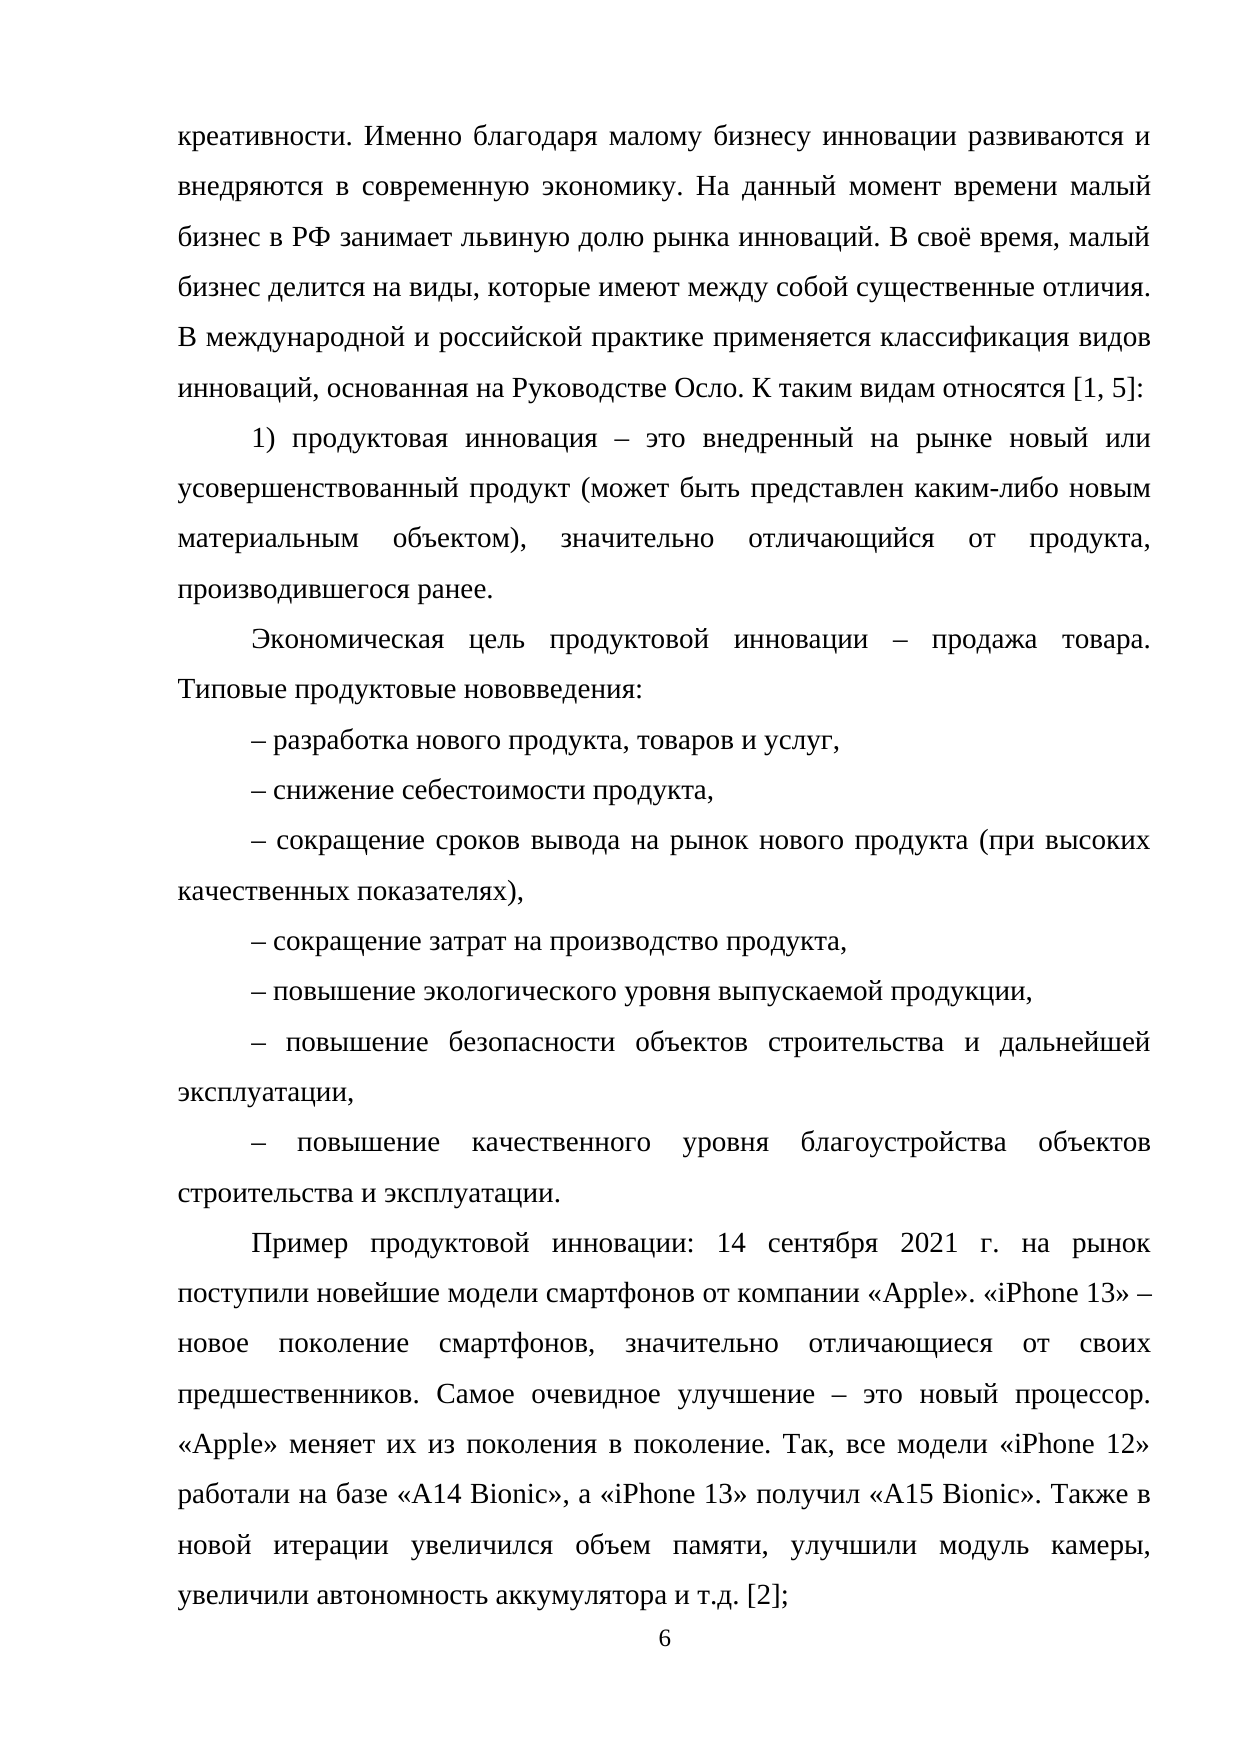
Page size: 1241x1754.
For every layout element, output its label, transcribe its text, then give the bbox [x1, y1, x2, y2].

text – разработка нового продукта, товаров и услуг, [177, 722, 1152, 755]
text – повышение качественного уровня благоустройства объектов строительства и эксплуатации. [177, 1124, 1152, 1208]
text Экономическая цель продуктовой инновации – продажа товара. Типовые продуктовые нововведения: [177, 621, 1152, 705]
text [177, 118, 1152, 403]
text – повышение безопасности объектов строительства и дальнейшей эксплуатации, [177, 1024, 1152, 1108]
text – повышение экологического уровня выпускаемой продукции, [177, 973, 1152, 1007]
text – сокращение затрат на производство продукта, [177, 923, 1152, 957]
text Пример продуктовой инновации: 14 сентября 2021 г. на рынок поступили новейшие модели смартфонов от компании «Apple». «iPhone 13» – новое поколение смартфонов, значительно отличающиеся от своих предшественников. Самое очевидное улучшение – это новый процессор. «Apple» меняет их из поколения в поколение. Так, все модели «iPhone 12» работали на базе «A14 Bionic», а «iPhone 13» получил «A15 Bionic». Также в новой итерации увеличился объем памяти, улучшили модуль камеры, увеличили автономность аккумулятора и т.д. [2]; [177, 1225, 1152, 1611]
text – сокращение сроков вывода на рынок нового продукта (при высоких качественных показателях), [177, 822, 1152, 906]
text 1) продуктовая инновация – это внедренный на рынке новый или усовершенствованный продукт (может быть представлен каким-либо новым материальным объектом), значительно отличающийся от продукта, производившегося ранее. [177, 420, 1152, 604]
text – снижение себестоимости продукта, [177, 772, 1152, 806]
